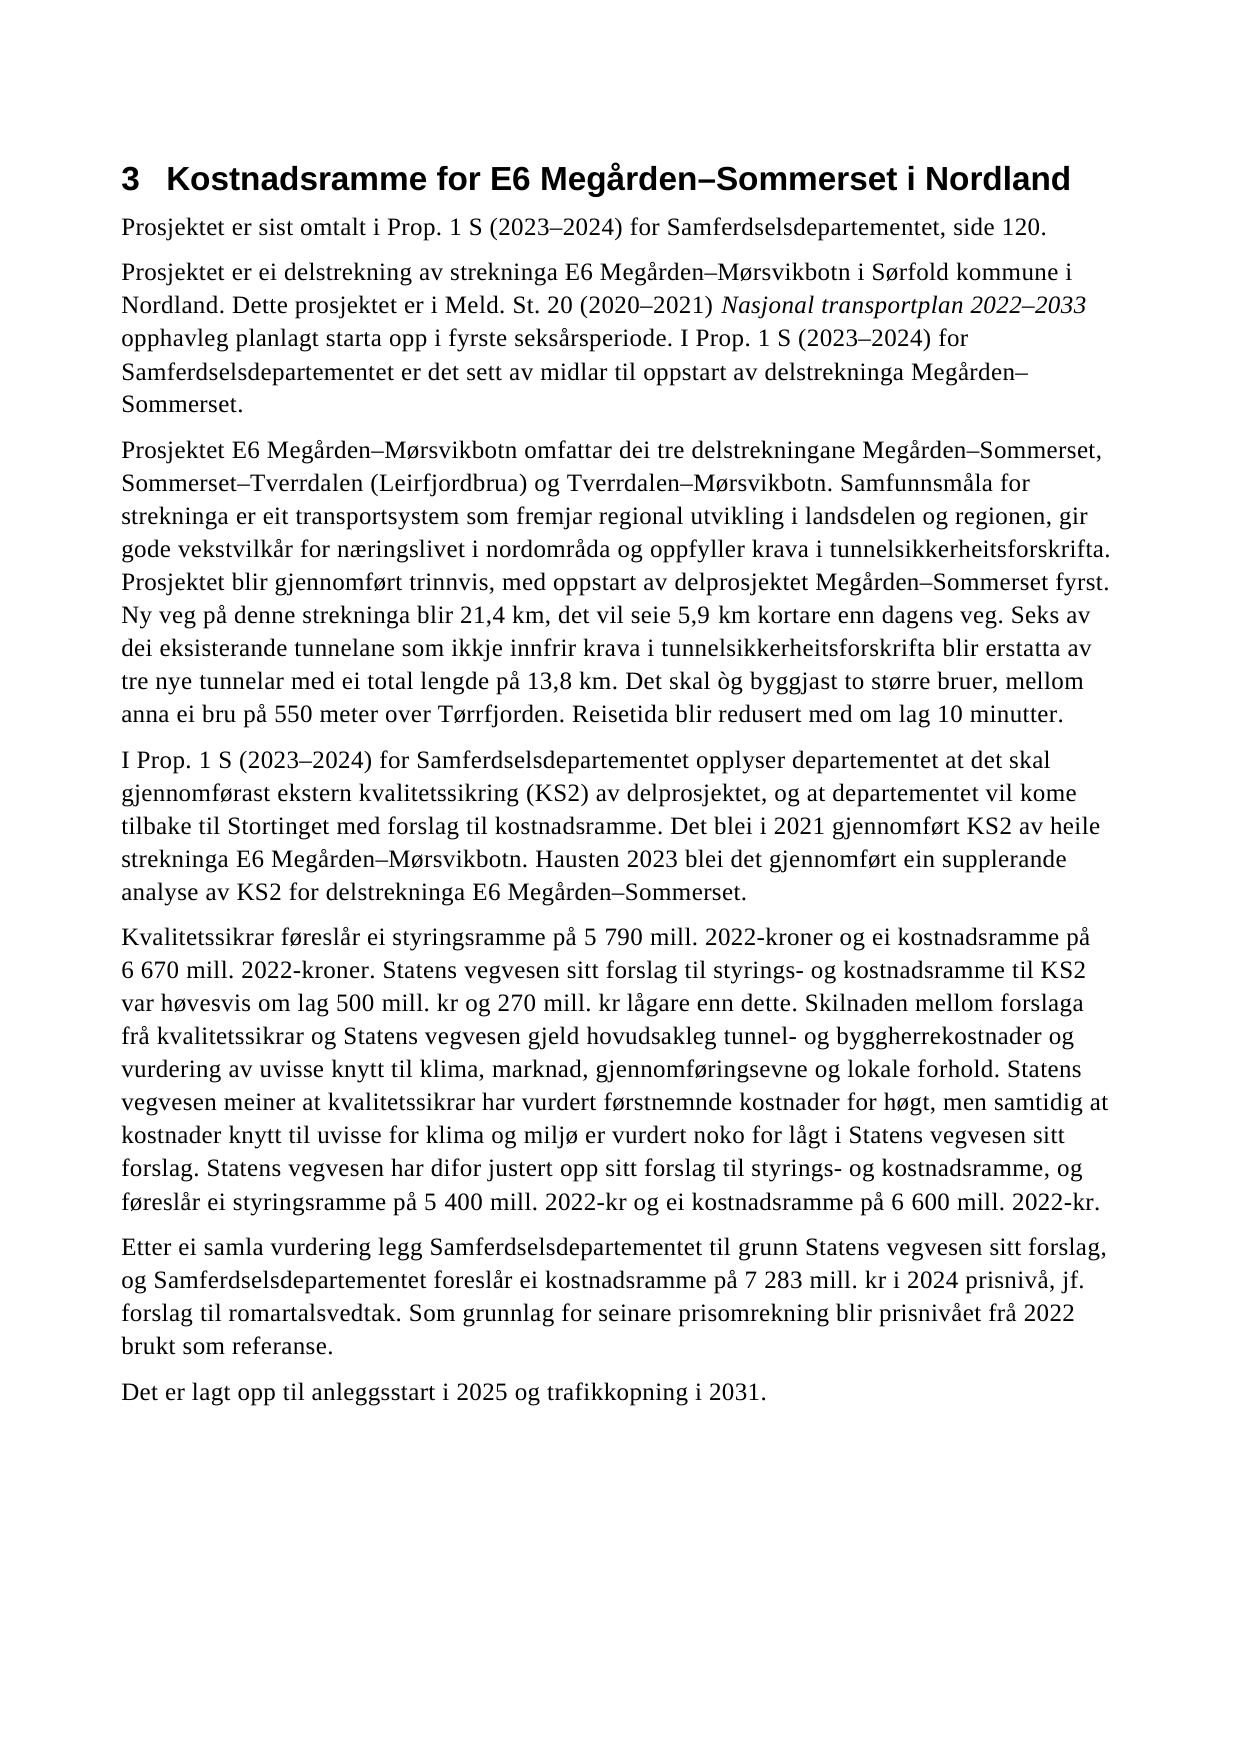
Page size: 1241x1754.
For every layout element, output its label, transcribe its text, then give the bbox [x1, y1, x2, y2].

text Prosjektet er ei delstrekning av strekninga E6 Megården–Mørsvikbotn i Sørfold kommune i Nordland. Dette prosjektet er i Meld. St. 20 (2020–2021) Nasjonal transportplan 2022–2033 opphavleg planlagt starta opp i fyrste seksårsperiode. I Prop. 1 S (2023–2024) for Samferdselsdepartementet er det sett av midlar til oppstart av delstrekninga Megården–Sommerset. [121, 257, 1119, 418]
text Etter ei samla vurdering legg Samferdselsdepartementet til grunn Statens vegvesen sitt forslag, og Samferdselsdepartementet foreslår ei kostnadsramme på 7 283 mill. kr i 2024 prisnivå, jf. forslag til romartalsvedtak. Som grunnlag for seinare prisomrekning blir prisnivået frå 2022 brukt som referanse. [121, 1232, 1119, 1360]
text Kvalitetssikrar føreslår ei styringsramme på 5 790 mill. 2022-kroner og ei kostnadsramme på 6 670 mill. 2022-kroner. Statens vegvesen sitt forslag til styrings- og kostnadsramme til KS2 var høvesvis om lag 500 mill. kr og 270 mill. kr lågare enn dette. Skilnaden mellom forslaga frå kvalitetssikrar og Statens vegvesen gjeld hovudsakleg tunnel- og byggherrekostnader og vurdering av uvisse knytt til klima, marknad, gjennomføringsevne og lokale forhold. Statens vegvesen meiner at kvalitetssikrar har vurdert førstnemnde kostnader for høgt, men samtidig at kostnader knytt til uvisse for klima og miljø er vurdert noko for lågt i Statens vegvesen sitt forslag. Statens vegvesen har difor justert opp sitt forslag til styrings- og kostnadsramme, og føreslår ei styringsramme på 5 400 mill. 2022-kr og ei kostnadsramme på 6 600 mill. 2022-kr. [121, 922, 1119, 1215]
text Prosjektet er sist omtalt i Prop. 1 S (2023–2024) for Samferdselsdepartementet, side 120. [121, 212, 1119, 241]
subtitle Kostnadsramme for E6 Megården–Sommerset i Nordland [121, 159, 1119, 198]
text Prosjektet E6 Megården–Mørsvikbotn omfattar dei tre delstrekningane Megården–Sommerset, Sommerset–Tverrdalen (Leirfjordbrua) og Tverrdalen–Mørsvikbotn. Samfunnsmåla for strekninga er eit transportsystem som fremjar regional utvikling i landsdelen og regionen, gir gode vekstvilkår for næringslivet i nordområda og oppfyller krava i tunnelsikkerheitsforskrifta. Prosjektet blir gjennomført trinnvis, med oppstart av delprosjektet Megården–Sommerset fyrst. Ny veg på denne strekninga blir 21,4 km, det vil seie 5,9 km kortare enn dagens veg. Seks av dei eksisterande tunnelane som ikkje innfrir krava i tunnelsikkerheitsforskrifta blir erstatta av tre nye tunnelar med ei total lengde på 13,8 km. Det skal òg byggjast to større bruer, mellom anna ei bru på 550 meter over Tørrfjorden. Reisetida blir redusert med om lag 10 minutter. [121, 435, 1119, 728]
text Det er lagt opp til anleggsstart i 2025 og trafikkopning i 2031. [121, 1377, 1119, 1405]
text I Prop. 1 S (2023–2024) for Samferdselsdepartementet opplyser departementet at det skal gjennomførast ekstern kvalitetssikring (KS2) av delprosjektet, og at departementet vil kome tilbake til Stortinget med forslag til kostnadsramme. Det blei i 2021 gjennomført KS2 av heile strekninga E6 Megården–Mørsvikbotn. Hausten 2023 blei det gjennomført ein supplerande analyse av KS2 for delstrekninga E6 Megården–Sommerset. [121, 745, 1119, 906]
